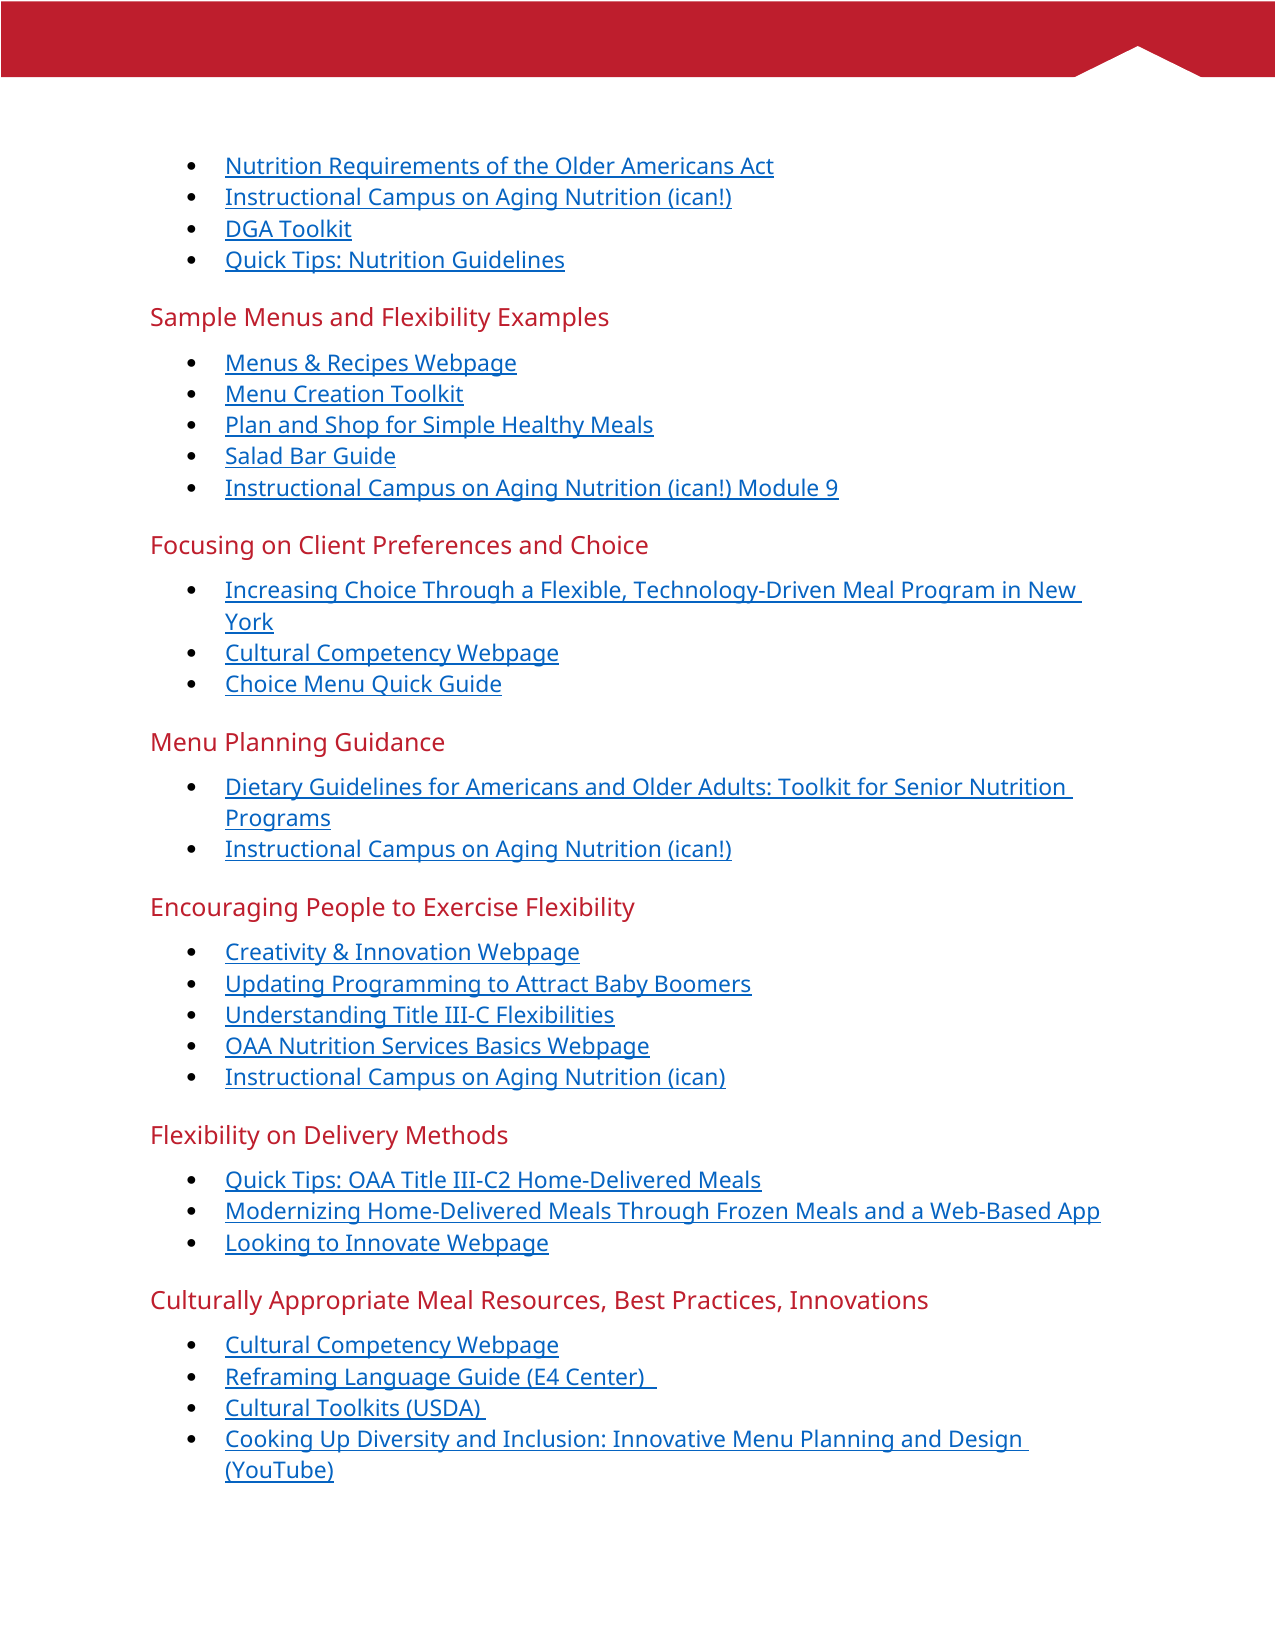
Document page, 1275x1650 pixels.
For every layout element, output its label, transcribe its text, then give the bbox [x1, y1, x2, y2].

list OAA Nutrition Services Basics Webpage [187, 1030, 1125, 1061]
list Cultural Competency Webpage [187, 637, 1125, 668]
list Looking to Innovate Webpage [187, 1227, 1125, 1258]
list Quick Tips: Nutrition Guidelines [187, 244, 1125, 275]
list Cultural Competency Webpage [187, 1329, 1125, 1361]
list Increasing Choice Through a Flexible, Technology-Driven Meal Program in New York [187, 574, 1125, 637]
list Updating Programming to Attract Baby Boomers [187, 967, 1125, 999]
list Choice Menu Quick Guide [187, 668, 1125, 699]
subtitle Encouraging People to Exercise Flexibility [150, 890, 1125, 924]
list Instructional Campus on Aging Nutrition (ican) [187, 1061, 1125, 1092]
list Dietary Guidelines for Americans and Older Adults: Toolkit for Senior Nutrition Programs [187, 771, 1125, 833]
list Cooking Up Diversity and Inclusion: Innovative Menu Planning and Design (YouTube) [187, 1423, 1125, 1486]
list Menu Creation Toolkit [187, 378, 1125, 409]
list Menus & Recipes Webpage [187, 347, 1125, 378]
subtitle Sample Menus and Flexibility Examples [150, 300, 1125, 334]
list Plan and Shop for Simple Healthy Meals [187, 409, 1125, 440]
list Creativity & Innovation Webpage [187, 936, 1125, 967]
list Quick Tips: OAA Title III-C2 Home-Delivered Meals [187, 1164, 1125, 1195]
subtitle Culturally Appropriate Meal Resources, Best Practices, Innovations [150, 1283, 1125, 1317]
list Instructional Campus on Aging Nutrition (ican!) [187, 833, 1125, 865]
list Cultural Toolkits (USDA) [187, 1392, 1125, 1423]
subtitle Flexibility on Delivery Methods [150, 1117, 1125, 1152]
list Modernizing Home-Delivered Meals Through Frozen Meals and a Web-Based App [187, 1195, 1125, 1227]
list Instructional Campus on Aging Nutrition (ican!) [187, 181, 1125, 212]
list Instructional Campus on Aging Nutrition (ican!) Module 9 [187, 472, 1125, 503]
list DGA Toolkit [187, 212, 1125, 244]
list Understanding Title III-C Flexibilities [187, 999, 1125, 1030]
list Salad Bar Guide [187, 440, 1125, 472]
subtitle Focusing on Client Preferences and Choice [150, 528, 1125, 562]
subtitle Menu Planning Guidance [150, 724, 1125, 758]
list Nutrition Requirements of the Older Americans Act [187, 150, 1125, 181]
list Reframing Language Guide (E4 Center) [187, 1361, 1125, 1392]
